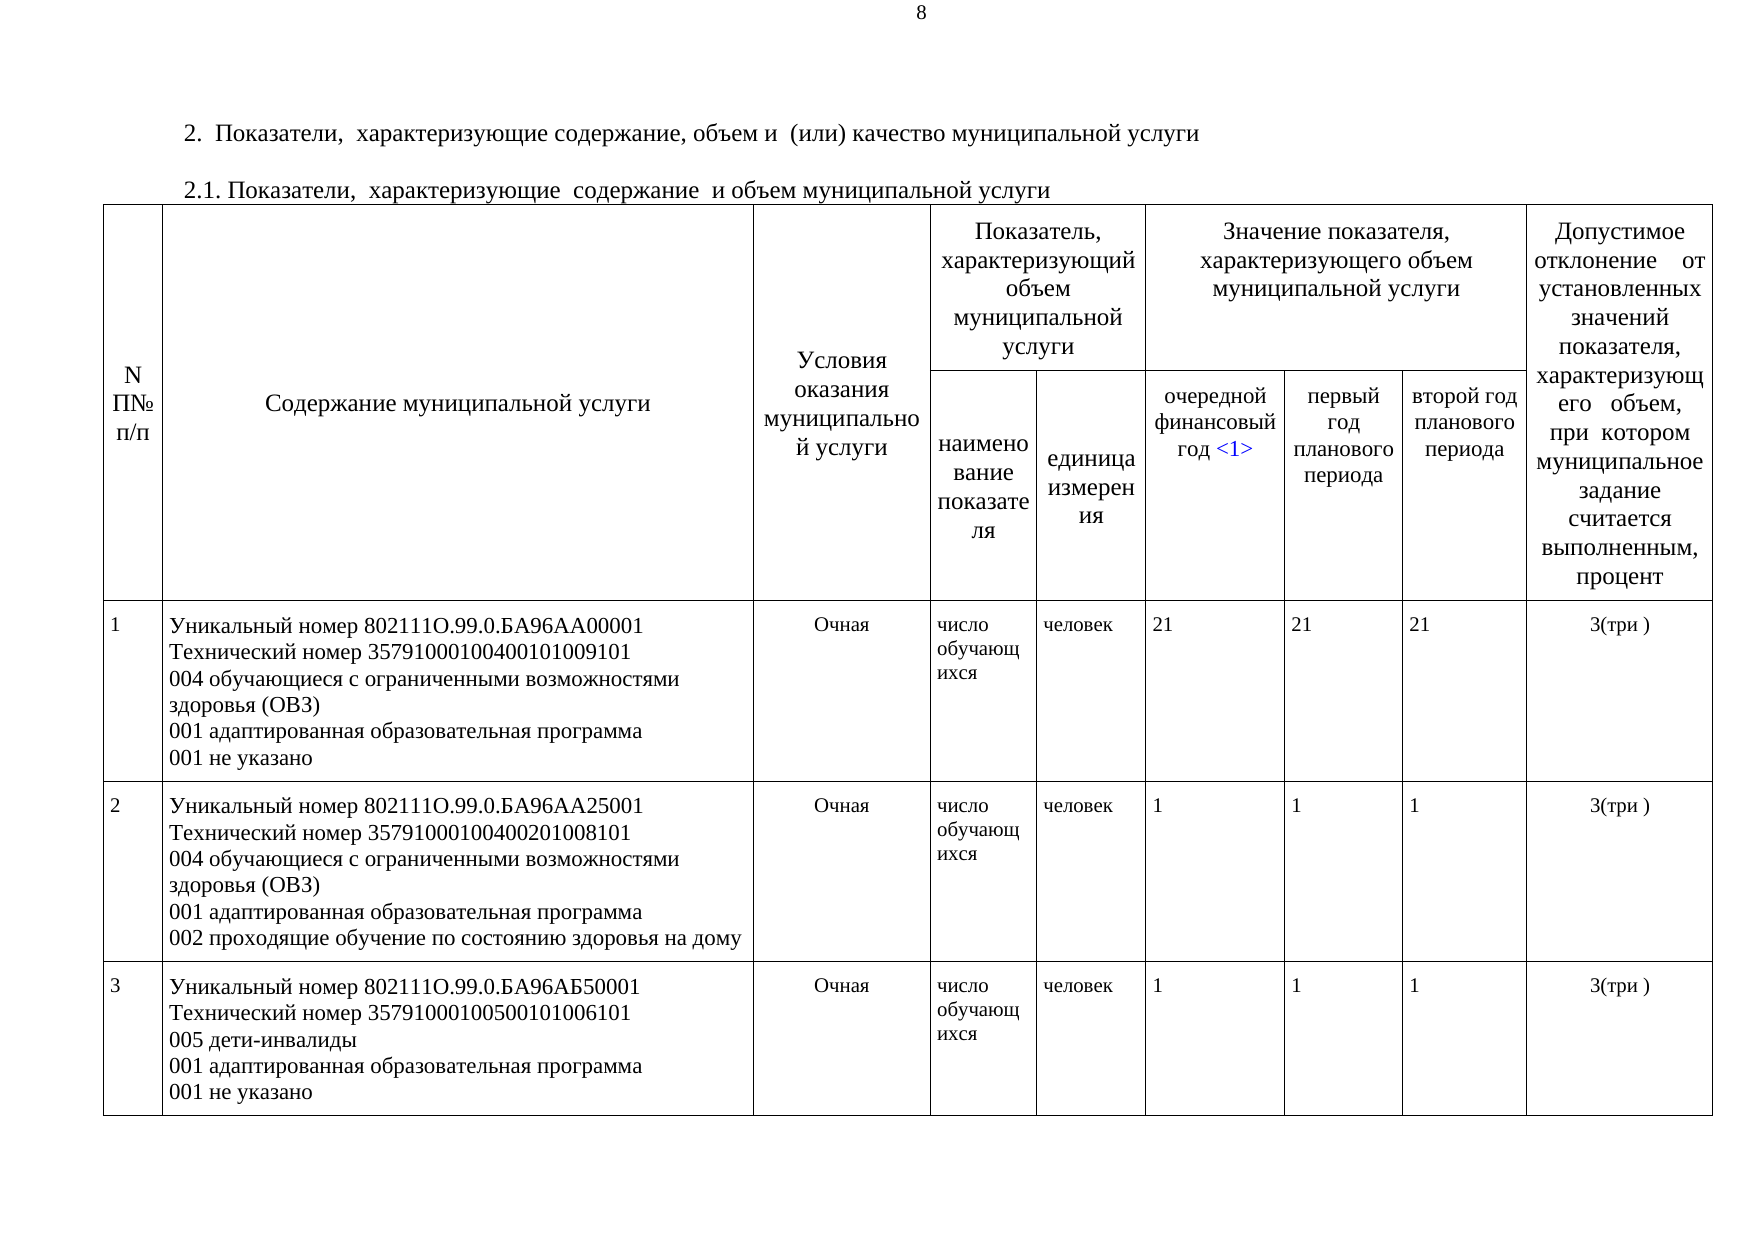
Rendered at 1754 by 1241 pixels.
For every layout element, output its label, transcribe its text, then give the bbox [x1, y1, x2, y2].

table_cell второй год планового периода [1403, 371, 1526, 600]
table_header Содержание муниципальной услуги [163, 205, 753, 600]
table_cell 21 [1146, 601, 1284, 781]
table_cell 1 [1146, 782, 1284, 961]
table_cell 1 [1146, 962, 1284, 1115]
table_cell число обучающихся [931, 962, 1036, 1115]
table_cell 3(три ) [1527, 782, 1712, 961]
table_header Условия оказания муниципальной услуги [754, 205, 930, 600]
table_header N П№ п/п [104, 205, 162, 600]
table_cell первый год планового периода [1285, 371, 1402, 600]
table_cell Уникальный номер 802111О.99.0.БА96АБ50001 Технический номер 35791000100500101006101 005 дети-инвалиды 001 адаптированная образовательная программа 001 не указано [163, 962, 753, 1115]
table_cell Уникальный номер 802111О.99.0.БА96АА00001 Технический номер 35791000100400101009101 004 обучающиеся с ограниченными возможностями здоровья (ОВЗ) 001 адаптированная образовательная программа 001 не указано [163, 601, 753, 781]
table_cell 3(три ) [1527, 601, 1712, 781]
table_cell Очная [754, 782, 930, 961]
table_cell 1 [1285, 962, 1402, 1115]
table_cell человек [1037, 782, 1145, 961]
table_cell человек [1037, 962, 1145, 1115]
table_header Показатель, характеризующий объем муниципальной услуги [931, 205, 1145, 370]
table_header Допустимое отклонение от установленных значений показателя, характеризующего объем, при котором муниципальное задание считается выполненным, процент [1527, 205, 1712, 600]
table_cell число обучающихся [931, 782, 1036, 961]
table_header Значение показателя, характеризующего объем муниципальной услуги [1146, 205, 1526, 370]
table_cell единица измерения [1037, 371, 1145, 600]
table_cell 1 [1403, 962, 1526, 1115]
text 2.1. Показатели, характеризующие содержание и объем муниципальной услуги [177, 176, 1665, 204]
table_cell 21 [1403, 601, 1526, 781]
table_cell 1 [1403, 782, 1526, 961]
table_cell Очная [754, 962, 930, 1115]
table_cell 21 [1285, 601, 1402, 781]
table_cell число обучающихся [931, 601, 1036, 781]
table_cell 3 [104, 962, 162, 1115]
table_cell очередной финансовый год <1> [1146, 371, 1284, 600]
table_cell 1 [1285, 782, 1402, 961]
table_cell 3(три ) [1527, 962, 1712, 1115]
table_cell Очная [754, 601, 930, 781]
text 2. Показатели, характеризующие содержание, объем и (или) качество муниципальной услуги [177, 118, 1665, 147]
table_cell человек [1037, 601, 1145, 781]
table_cell 2 [104, 782, 162, 961]
table_cell Уникальный номер 802111О.99.0.БА96АА25001 Технический номер 35791000100400201008101 004 обучающиеся с ограниченными возможностями здоровья (ОВЗ) 001 адаптированная образовательная программа 002 проходящие обучение по состоянию здоровья на дому [163, 782, 753, 961]
table_cell 1 [104, 601, 162, 781]
table_cell наименование показателя [931, 371, 1036, 600]
